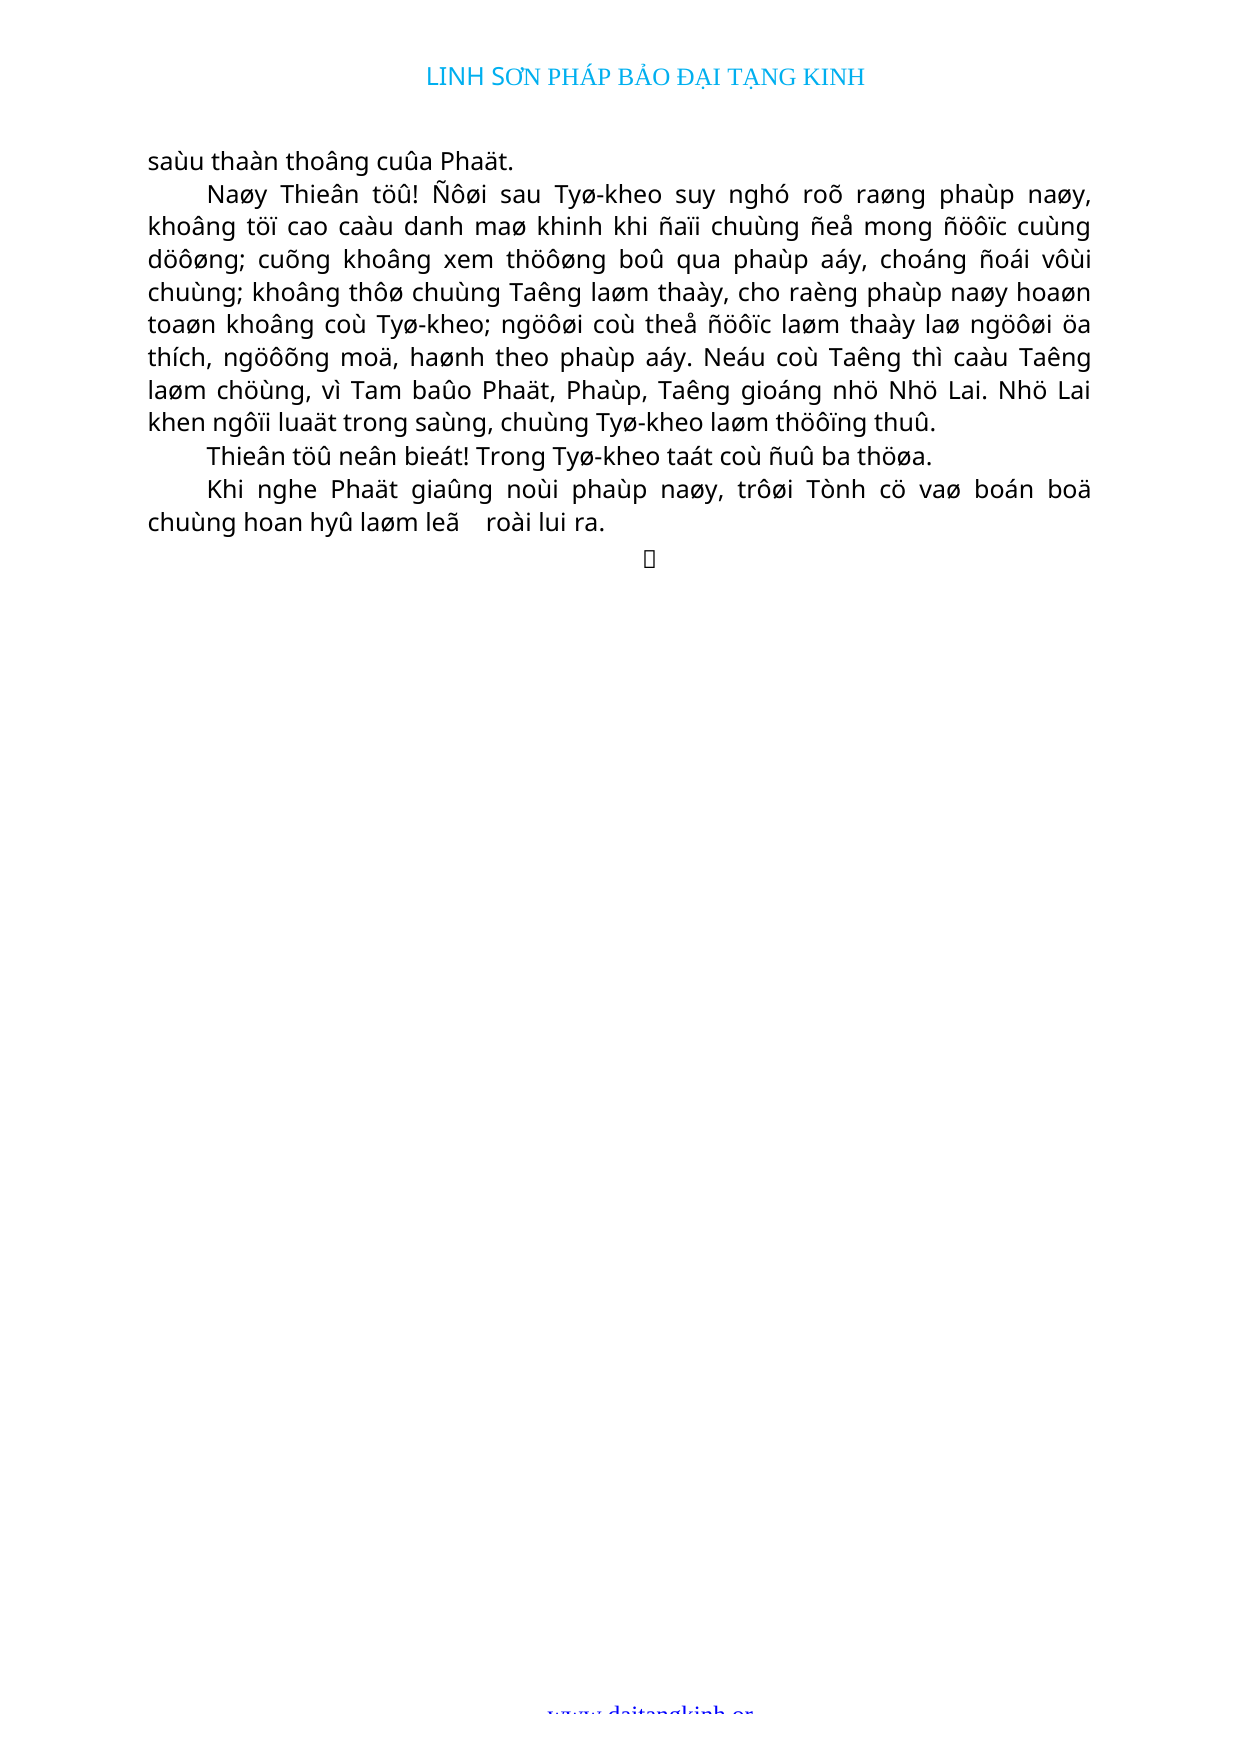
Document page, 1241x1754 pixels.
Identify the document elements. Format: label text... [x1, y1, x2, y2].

text Naøy Thieân töû! Ñôøi sau Tyø-kheo suy nghó roõ raøng phaùp naøy, khoâng töï cao caàu danh maø khinh khi ñaïi chuùng ñeå mong ñöôïc cuùng döôøng; cuõng khoâng xem thöôøng boû qua phaùp aáy, choáng ñoái vôùi chuùng; khoâng thôø chuùng Taêng laøm thaày, cho raèng phaùp naøy hoaøn toaøn khoâng coù Tyø-kheo; ngöôøi coù theå ñöôïc laøm thaày laø ngöôøi öa thích, ngöôõng moä, haønh theo phaùp aáy. Neáu coù Taêng thì caàu Taêng laøm chöùng, vì Tam baûo Phaät, Phaùp, Taêng gioáng nhö Nhö Lai. Nhö Lai khen ngôïi luaät trong saùng, chuùng Tyø-kheo laøm thöôïng thuû. [147, 177, 1093, 439]
text Thieân töû neân bieát! Trong Tyø-kheo taát coù ñuû ba thöøa. [206, 439, 1105, 472]
text  [194, 542, 1105, 576]
text saùu thaàn thoâng cuûa Phaät. [147, 145, 1105, 177]
text Khi nghe Phaät giaûng noùi phaùp naøy, trôøi Tònh cö vaø boán boä chuùng hoan hyû laøm leã roài lui ra. [147, 472, 1092, 538]
